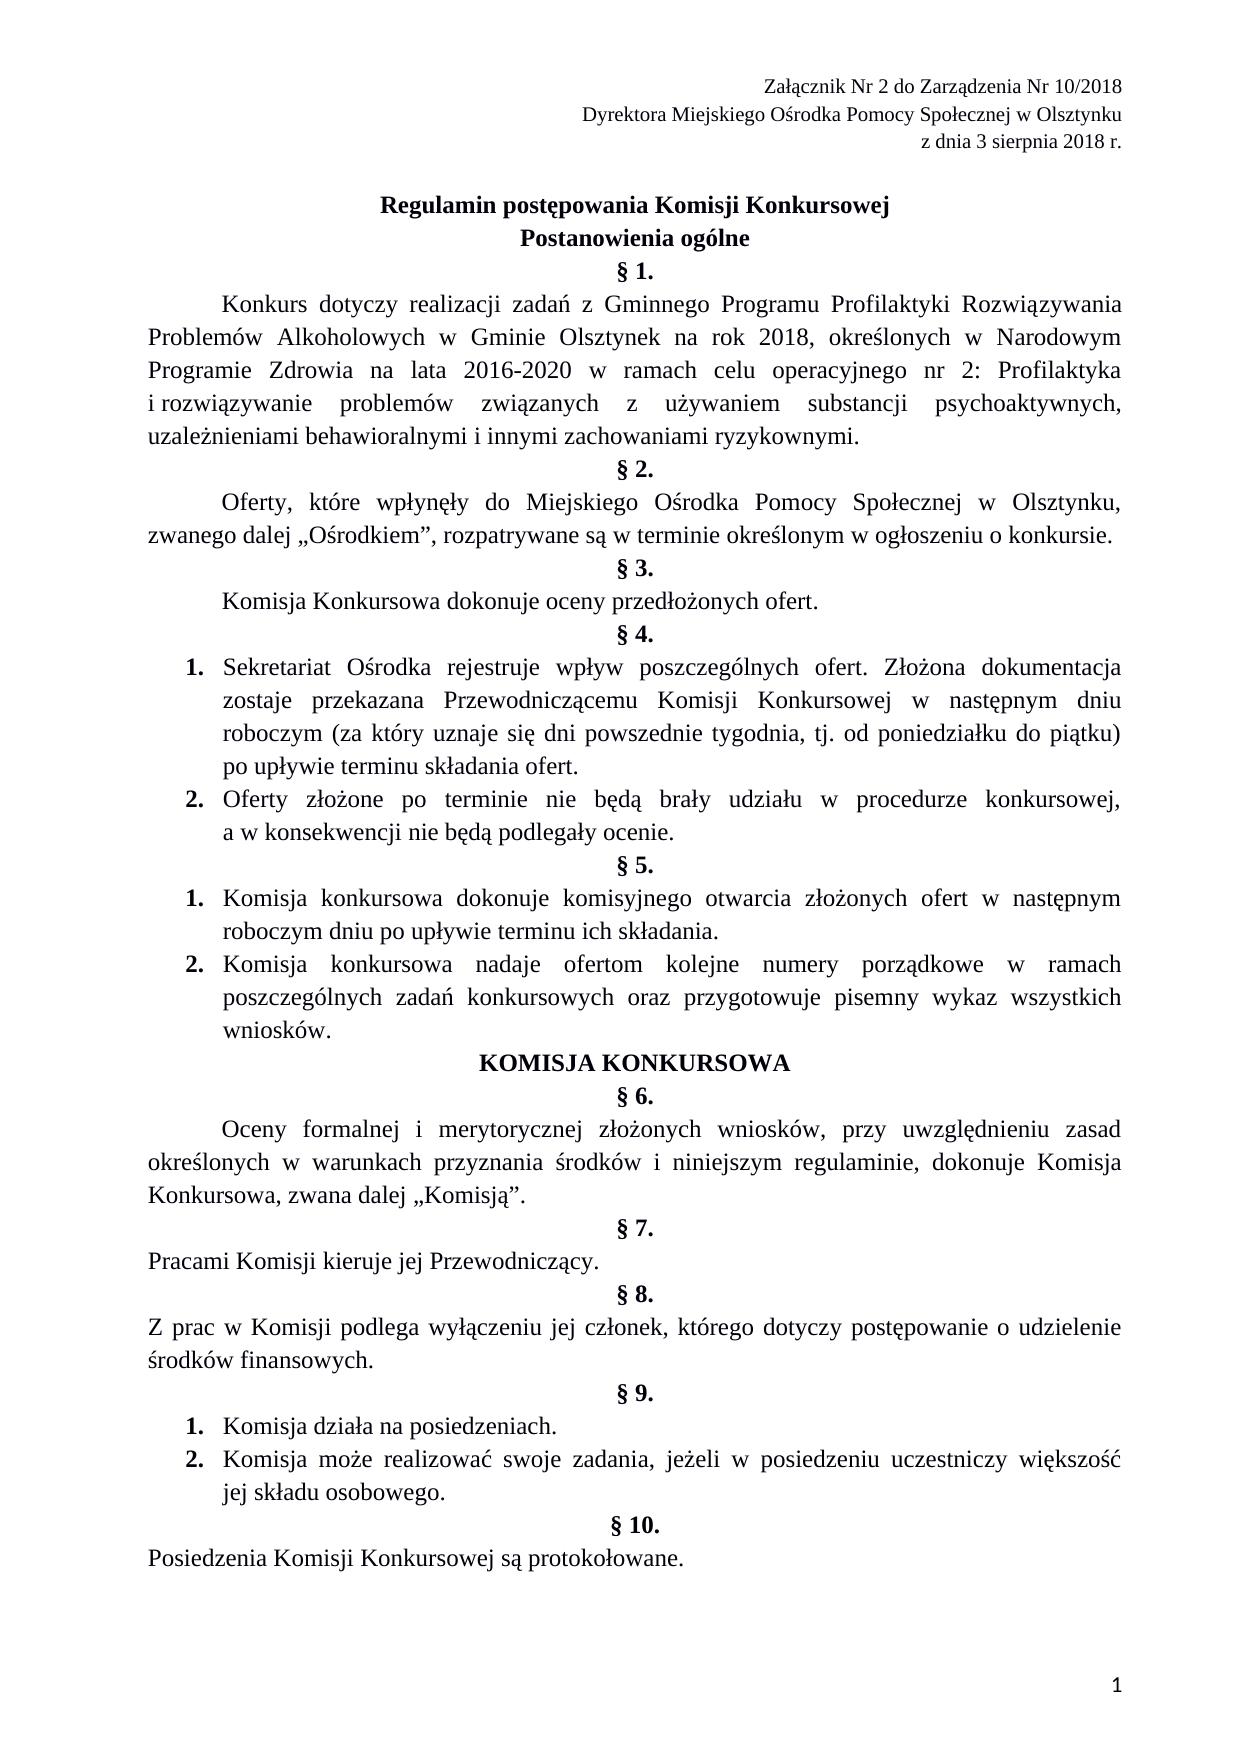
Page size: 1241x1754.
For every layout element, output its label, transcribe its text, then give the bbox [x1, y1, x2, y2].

text § 5. [148, 850, 1122, 879]
text Postanowienia ogólne [148, 223, 1122, 251]
text Z prac w Komisji podlega wyłączeniu jej członek, którego dotyczy postępowanie o udzielenie środków finansowych. [148, 1312, 1122, 1374]
text KOMISJA KONKURSOWA [148, 1048, 1122, 1077]
text Komisja Konkursowa dokonuje oceny przedłożonych ofert. [148, 586, 1122, 615]
text § 7. [148, 1213, 1122, 1242]
text Posiedzenia Komisji Konkursowej są protokołowane. [148, 1543, 1122, 1572]
text Oferty, które wpłynęły do Miejskiego Ośrodka Pomocy Społecznej w Olsztynku, zwanego dalej „Ośrodkiem”, rozpatrywane są w terminie określonym w ogłoszeniu o konkursie. [148, 487, 1122, 549]
list Załącznik Nr 2 do Zarządzenia Nr 10/2018 Dyrektora Miejskiego Ośrodka Pomocy Społecznej w Olsztynku z dnia 3 sierpnia 2018 r. [148, 74, 1122, 153]
text Regulamin postępowania Komisji Konkursowej [148, 190, 1122, 218]
list Oferty złożone po terminie nie będą brały udziału w procedurze konkursowej, a w konsekwencji nie będą podlegały ocenie. [185, 784, 1122, 846]
text Oceny formalnej i merytorycznej złożonych wniosków, przy uwzględnieniu zasad określonych w warunkach przyznania środków i niniejszym regulaminie, dokonuje Komisja Konkursowa, zwana dalej „Komisją”. [148, 1114, 1122, 1209]
list Komisja konkursowa nadaje ofertom kolejne numery porządkowe w ramach poszczególnych zadań konkursowych oraz przygotowuje pisemny wykaz wszystkich wniosków. [185, 949, 1122, 1044]
text § 4. [148, 619, 1122, 648]
text Konkurs dotyczy realizacji zadań z Gminnego Programu Profilaktyki Rozwiązywania Problemów Alkoholowych w Gminie Olsztynek na rok 2018, określonych w Narodowym Programie Zdrowia na lata 2016-2020 w ramach celu operacyjnego nr 2: Profilaktyka i rozwiązywanie problemów związanych z używaniem substancji psychoaktywnych, uzależnieniami behawioralnymi i innymi zachowaniami ryzykownymi. [148, 289, 1122, 449]
list Komisja może realizować swoje zadania, jeżeli w posiedzeniu uczestniczy większość jej składu osobowego. [185, 1444, 1122, 1506]
text § 9. [148, 1378, 1122, 1407]
text § 1. [148, 256, 1122, 284]
list Sekretariat Ośrodka rejestruje wpływ poszczególnych ofert. Złożona dokumentacja zostaje przekazana Przewodniczącemu Komisji Konkursowej w następnym dniu roboczym (za który uznaje się dni powszednie tygodnia, tj. od poniedziałku do piątku) po upływie terminu składania ofert. [185, 652, 1122, 780]
text § 6. [148, 1081, 1122, 1110]
text § 3. [148, 553, 1122, 582]
list Komisja działa na posiedzeniach. [185, 1411, 1122, 1440]
list Komisja konkursowa dokonuje komisyjnego otwarcia złożonych ofert w następnym roboczym dniu po upływie terminu ich składania. [185, 883, 1122, 945]
text § 8. [148, 1279, 1122, 1308]
text § 2. [148, 454, 1122, 483]
text Pracami Komisji kieruje jej Przewodniczący. [148, 1246, 1122, 1275]
text § 10. [148, 1511, 1122, 1539]
